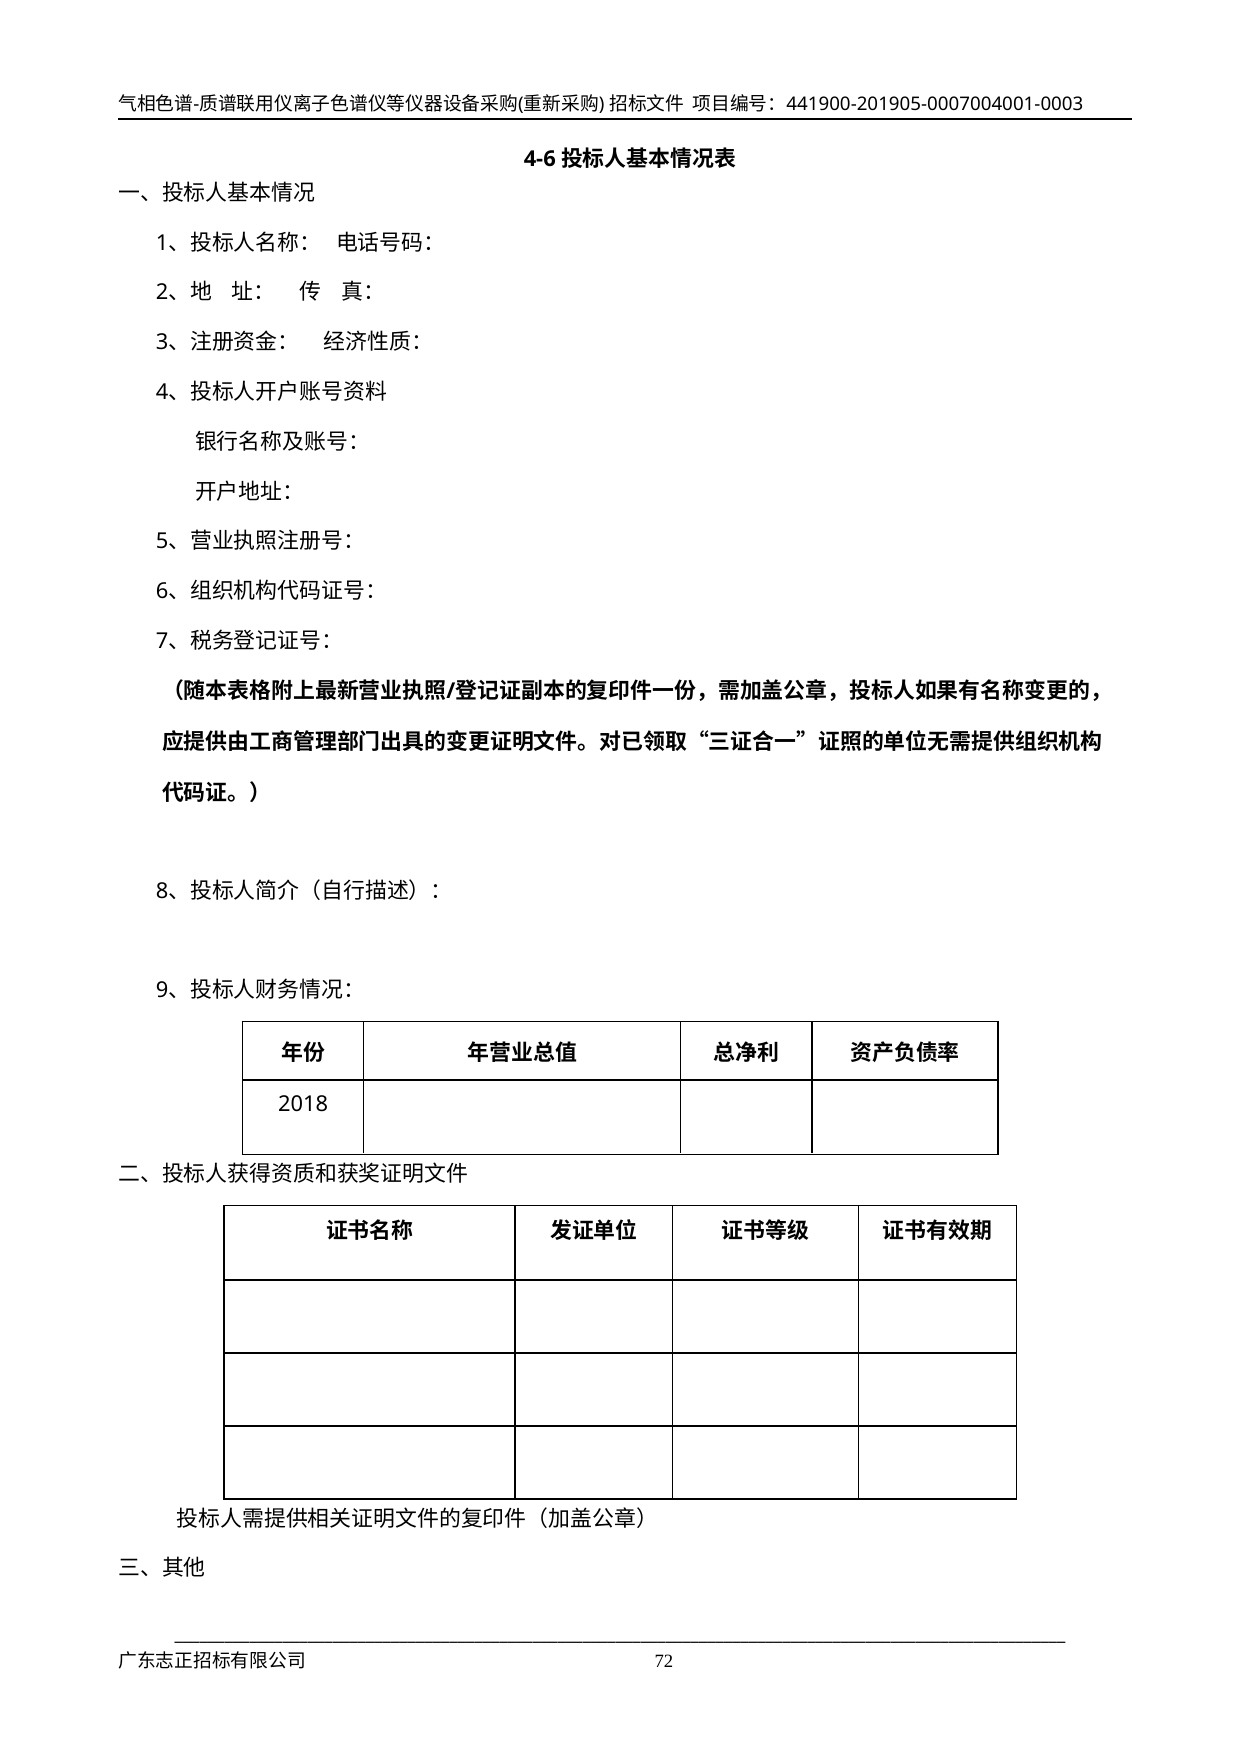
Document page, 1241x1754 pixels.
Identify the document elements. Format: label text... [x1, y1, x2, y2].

text 3、注册资金： 经济性质： [156, 323, 1122, 357]
table_cell [813, 1081, 997, 1153]
table_header 证书有效期 [859, 1206, 1016, 1279]
table_cell [225, 1281, 514, 1352]
text 5、营业执照注册号： [156, 522, 1122, 556]
text 银行名称及账号： [162, 423, 1122, 457]
text 6、组织机构代码证号： [156, 572, 1122, 606]
table_cell [364, 1081, 680, 1153]
text 4、投标人开户账号资料 [156, 373, 1122, 407]
table_header 年份 [243, 1022, 363, 1079]
table_header 证书名称 [225, 1206, 514, 1279]
text 投标人需提供相关证明文件的复印件（加盖公章） [176, 1499, 1122, 1533]
table_cell [225, 1427, 514, 1498]
text 1、投标人名称： 电话号码： [156, 223, 1122, 257]
table_header 资产负债率 [813, 1022, 997, 1079]
text 三、其他 [118, 1549, 1122, 1583]
table_cell [673, 1281, 858, 1352]
table_cell [225, 1354, 514, 1425]
table_header 年营业总值 [364, 1022, 680, 1079]
table_cell [859, 1427, 1016, 1498]
table_header 证书等级 [673, 1206, 858, 1279]
text 9、投标人财务情况： [156, 971, 1122, 1005]
subtitle 投标人基本情况表 [137, 140, 1122, 174]
text 8、投标人简介（自行描述）： [156, 872, 1122, 906]
table_cell [516, 1281, 672, 1352]
table_cell 2018 [243, 1081, 363, 1153]
text （随本表格附上最新营业执照/登记证副本的复印件一份，需加盖公章，投标人如果有名称变更的，应提供由工商管理部门出具的变更证明文件。对已领取“三证合一”证照的单位无需提供组织机构代码证。） [162, 672, 1122, 807]
text 二、投标人获得资质和获奖证明文件 [118, 1155, 1122, 1189]
table_cell [516, 1354, 672, 1425]
table_header 总净利 [681, 1022, 811, 1079]
text 开户地址： [162, 472, 1122, 506]
table_cell [859, 1281, 1016, 1352]
text 2、地 址： 传 真： [156, 273, 1122, 307]
table_cell [859, 1354, 1016, 1425]
text 一、投标人基本情况 [118, 174, 1122, 208]
table_cell [673, 1354, 858, 1425]
table_cell [516, 1427, 672, 1498]
table_cell [673, 1427, 858, 1498]
table_cell [681, 1081, 811, 1153]
table_header 发证单位 [516, 1206, 672, 1279]
text 7、税务登记证号： [156, 622, 1122, 656]
